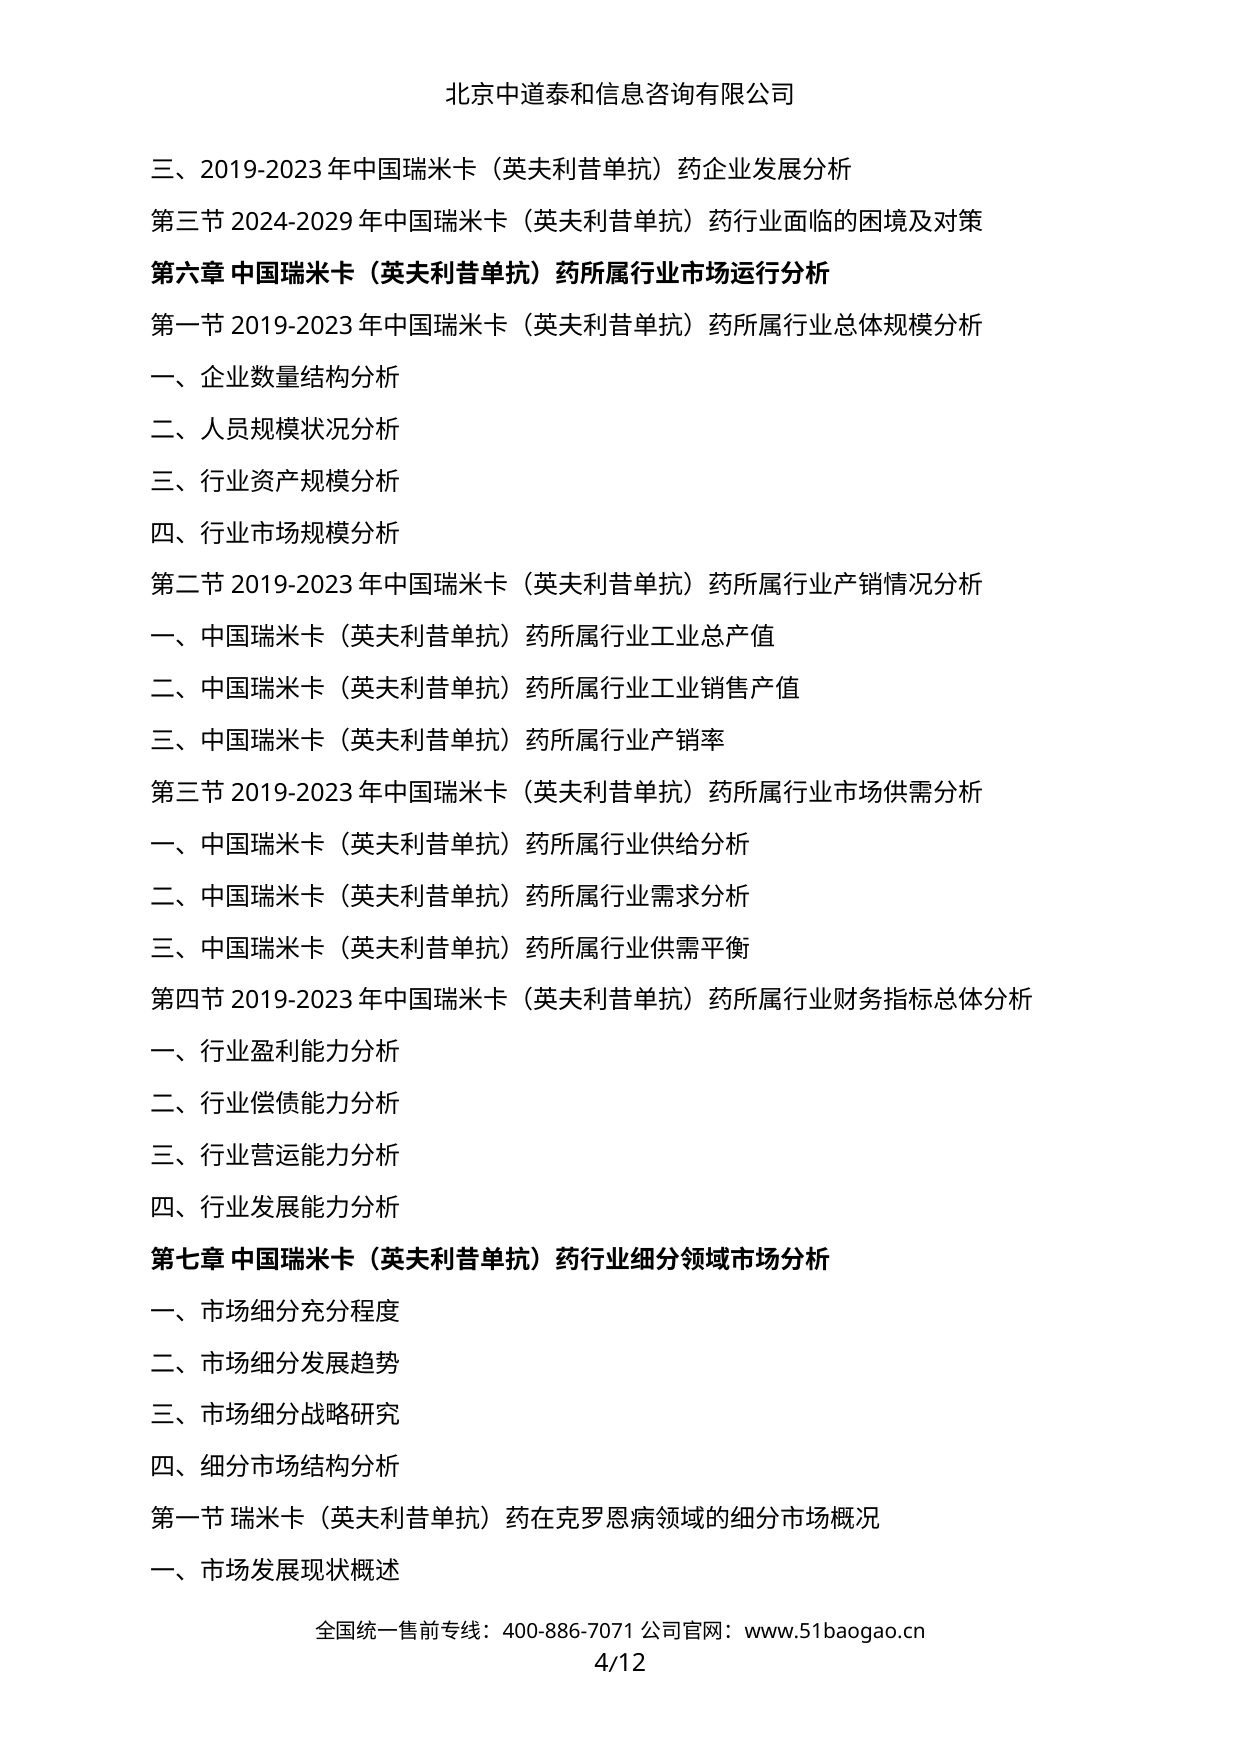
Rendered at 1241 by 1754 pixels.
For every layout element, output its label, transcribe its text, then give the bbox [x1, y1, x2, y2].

text 二、行业偿债能力分析 [150, 1084, 1090, 1120]
text 第一节 瑞米卡（英夫利昔单抗）药在克罗恩病领域的细分市场概况 [150, 1499, 1090, 1535]
text 三、市场细分战略研究 [150, 1395, 1090, 1431]
text 二、中国瑞米卡（英夫利昔单抗）药所属行业需求分析 [150, 876, 1090, 912]
text 一、行业盈利能力分析 [150, 1032, 1090, 1068]
text 第三节 2024-2029年中国瑞米卡（英夫利昔单抗）药行业面临的困境及对策 [150, 202, 1090, 238]
text 四、行业市场规模分析 [150, 513, 1090, 549]
text 四、细分市场结构分析 [150, 1447, 1090, 1483]
text 二、中国瑞米卡（英夫利昔单抗）药所属行业工业销售产值 [150, 669, 1090, 705]
text 第七章 中国瑞米卡（英夫利昔单抗）药行业细分领域市场分析 [150, 1239, 1090, 1276]
text 一、中国瑞米卡（英夫利昔单抗）药所属行业供给分析 [150, 824, 1090, 861]
text 第四节 2019-2023年中国瑞米卡（英夫利昔单抗）药所属行业财务指标总体分析 [150, 980, 1090, 1016]
text 二、人员规模状况分析 [150, 409, 1090, 446]
text 三、行业营运能力分析 [150, 1136, 1090, 1172]
text 三、中国瑞米卡（英夫利昔单抗）药所属行业供需平衡 [150, 928, 1090, 964]
text 一、企业数量结构分析 [150, 357, 1090, 394]
text 二、市场细分发展趋势 [150, 1343, 1090, 1379]
text 三、2019-2023年中国瑞米卡（英夫利昔单抗）药企业发展分析 [150, 150, 1090, 186]
text 三、中国瑞米卡（英夫利昔单抗）药所属行业产销率 [150, 721, 1090, 757]
text 一、中国瑞米卡（英夫利昔单抗）药所属行业工业总产值 [150, 617, 1090, 653]
text 第六章 中国瑞米卡（英夫利昔单抗）药所属行业市场运行分析 [150, 254, 1090, 290]
text 一、市场发展现状概述 [150, 1551, 1090, 1587]
text 三、行业资产规模分析 [150, 461, 1090, 497]
text 一、市场细分充分程度 [150, 1291, 1090, 1327]
text 第一节 2019-2023年中国瑞米卡（英夫利昔单抗）药所属行业总体规模分析 [150, 306, 1090, 342]
text 第二节 2019-2023年中国瑞米卡（英夫利昔单抗）药所属行业产销情况分析 [150, 565, 1090, 601]
text 第三节 2019-2023年中国瑞米卡（英夫利昔单抗）药所属行业市场供需分析 [150, 772, 1090, 809]
text 四、行业发展能力分析 [150, 1187, 1090, 1224]
